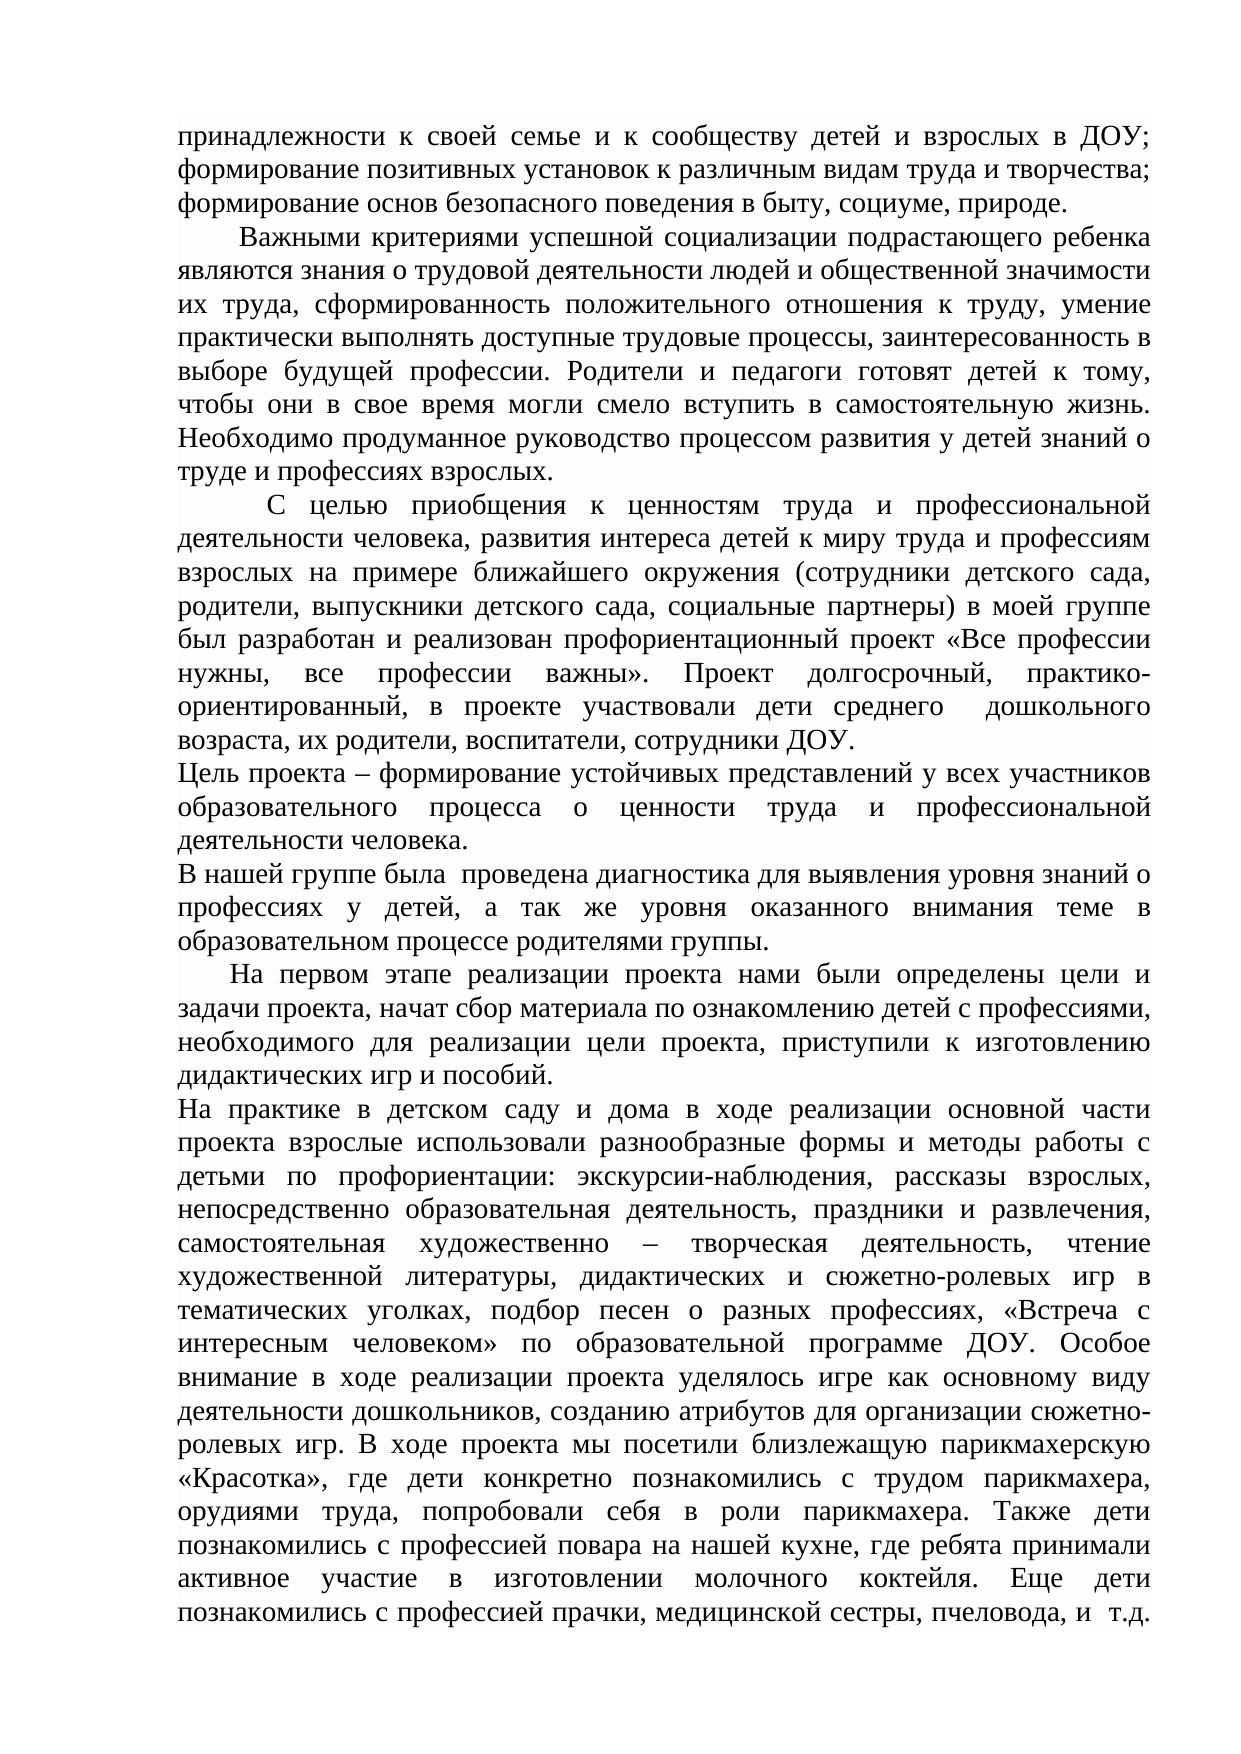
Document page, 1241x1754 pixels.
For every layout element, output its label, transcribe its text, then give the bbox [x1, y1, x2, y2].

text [177, 118, 1152, 219]
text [177, 1091, 1152, 1627]
text С целью приобщения к ценностям труда и профессиональной деятельности человека, развития интереса детей к миру труда и профессиям взрослых на примере ближайшего окружения (сотрудники детского сада, родители, выпускники детского сада, социальные партнеры) в моей группе был разработан и реализован профориентационный проект «Все профессии нужны, все профессии важны». Проект долгосрочный, практико-ориентированный, в проекте участвовали дети среднего дошкольного возраста, их родители, воспитатели, сотрудники ДОУ. [177, 487, 1152, 755]
text На первом этапе реализации проекта нами были определены цели и задачи проекта, начат сбор материала по ознакомлению детей с профессиями, необходимого для реализации цели проекта, приступили к изготовлению дидактических игр и пособий. [177, 957, 1152, 1091]
text В нашей группе была проведена диагностика для выявления уровня знаний о профессиях у детей, а так же уровня оказанного внимания теме в образовательном процессе родителями группы. [177, 856, 1152, 957]
text Важными критериями успешной социализации подрастающего ребенка являются знания о трудовой деятельности людей и общественной значимости их труда, сформированность положительного отношения к труду, умение практически выполнять доступные трудовые процессы, заинтересованность в выборе будущей профессии. Родители и педагоги готовят детей к тому, чтобы они в свое время могли смело вступить в самостоятельную жизнь. Необходимо продуманное руководство процессом развития у детей знаний о труде и профессиях взрослых. [177, 219, 1152, 487]
text Цель проекта – формирование устойчивых представлений у всех участников образовательного процесса о ценности труда и профессиональной деятельности человека. [177, 755, 1152, 856]
